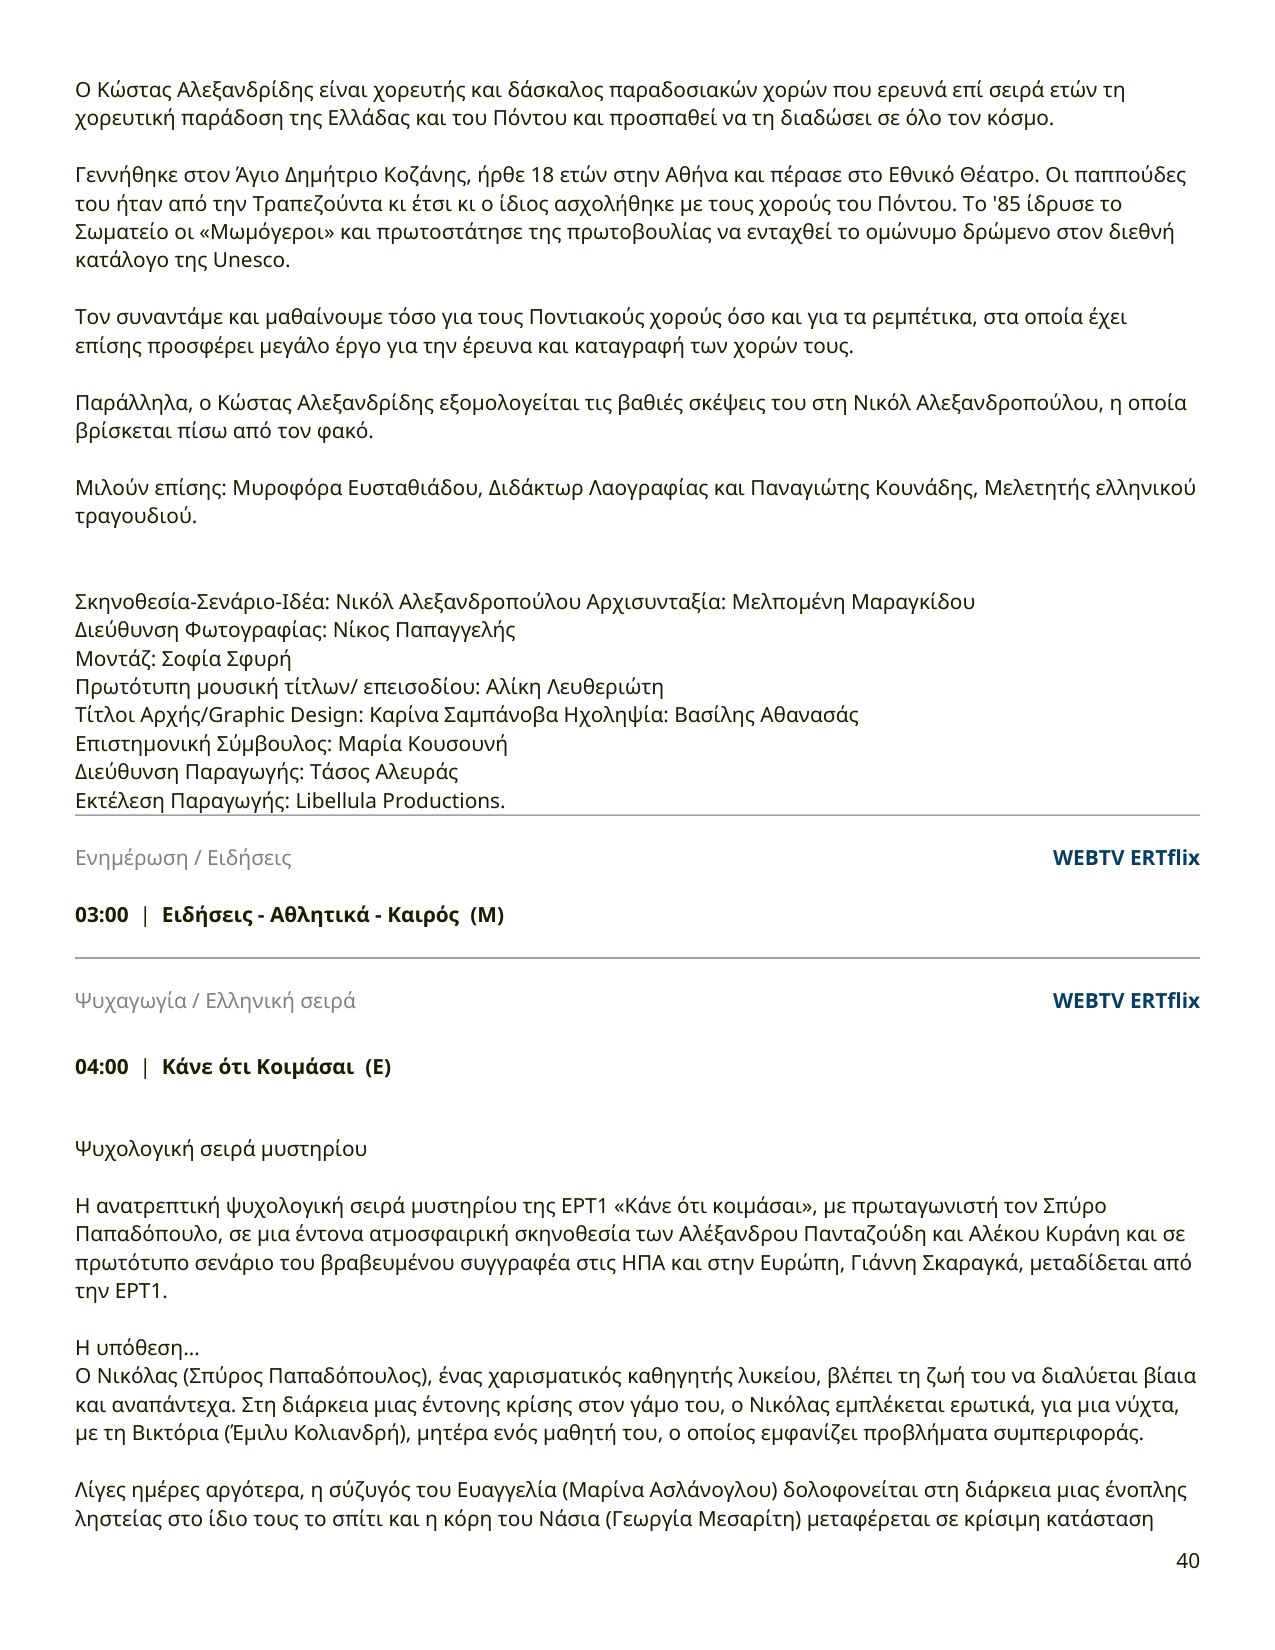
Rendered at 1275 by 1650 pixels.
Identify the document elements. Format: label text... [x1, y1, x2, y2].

text 04:00 | Κάνε ότι Κοιμάσαι (E) [75, 1014, 1200, 1109]
table_header WEBTV ERTflix [638, 843, 1200, 872]
text 03:00 | Ειδήσεις - Αθλητικά - Καιρός (M) [75, 872, 1200, 957]
table_header WEBTV ERTflix [638, 986, 1200, 1014]
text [75, 1134, 1200, 1532]
text Σκηνοθεσία-Σενάριο-Ιδέα: Νικόλ Αλεξανδροπούλου Αρχισυνταξία: Μελπομένη Μαραγκίδου Διεύθυνση Φωτογραφίας: Νίκος Παπαγγελής Μοντάζ: Σοφία Σφυρή Πρωτότυπη μουσική τίτλων/ επεισοδίου: Αλίκη Λευθεριώτη Τίτλοι Αρχής/Graphic Design: Καρίνα Σαμπάνοβα Ηχοληψία: Βασίλης Αθανασάς Επιστημονική Σύμβουλος: Μαρία Κουσουνή Διεύθυνση Παραγωγής: Τάσος Αλευράς Εκτέλεση Παραγωγής: Libellula Productions. [75, 530, 1200, 814]
table_header Ψυχαγωγία / Ελληνική σειρά [75, 986, 637, 1014]
table_header Ενημέρωση / Ειδήσεις [75, 843, 637, 872]
text Ο Κώστας Αλεξανδρίδης είναι χορευτής και δάσκαλος παραδοσιακών χορών που ερευνά επί σειρά ετών τη χορευτική παράδοση της Ελλάδας και του Πόντου και προσπαθεί να τη διαδώσει σε όλο τον κόσμο. Γεννήθηκε στον Άγιο Δημήτριο Κοζάνης, ήρθε 18 ετών στην Αθήνα και πέρασε στο Εθνικό Θέατρο. Οι παππούδες του ήταν από την Τραπεζούντα κι έτσι κι ο ίδιος ασχολήθηκε με τους χορούς του Πόντου. Το '85 ίδρυσε το Σωματείο οι «Μωμόγεροι» και πρωτοστάτησε της πρωτοβουλίας να ενταχθεί το ομώνυμο δρώμενο στον διεθνή κατάλογο της Unesco. Τον συναντάμε και μαθαίνουμε τόσο για τους Ποντιακούς χορούς όσο και για τα ρεμπέτικα, στα οποία έχει επίσης προσφέρει μεγάλο έργο για την έρευνα και καταγραφή των χορών τους. Παράλληλα, ο Κώστας Αλεξανδρίδης εξομολογείται τις βαθιές σκέψεις του στη Νικόλ Αλεξανδροπούλου, η οποία βρίσκεται πίσω από τον φακό. Μιλούν επίσης: Μυροφόρα Ευσταθιάδου, Διδάκτωρ Λαογραφίας και Παναγιώτης Κουνάδης, Μελετητής ελληνικού τραγουδιού. [75, 75, 1200, 530]
